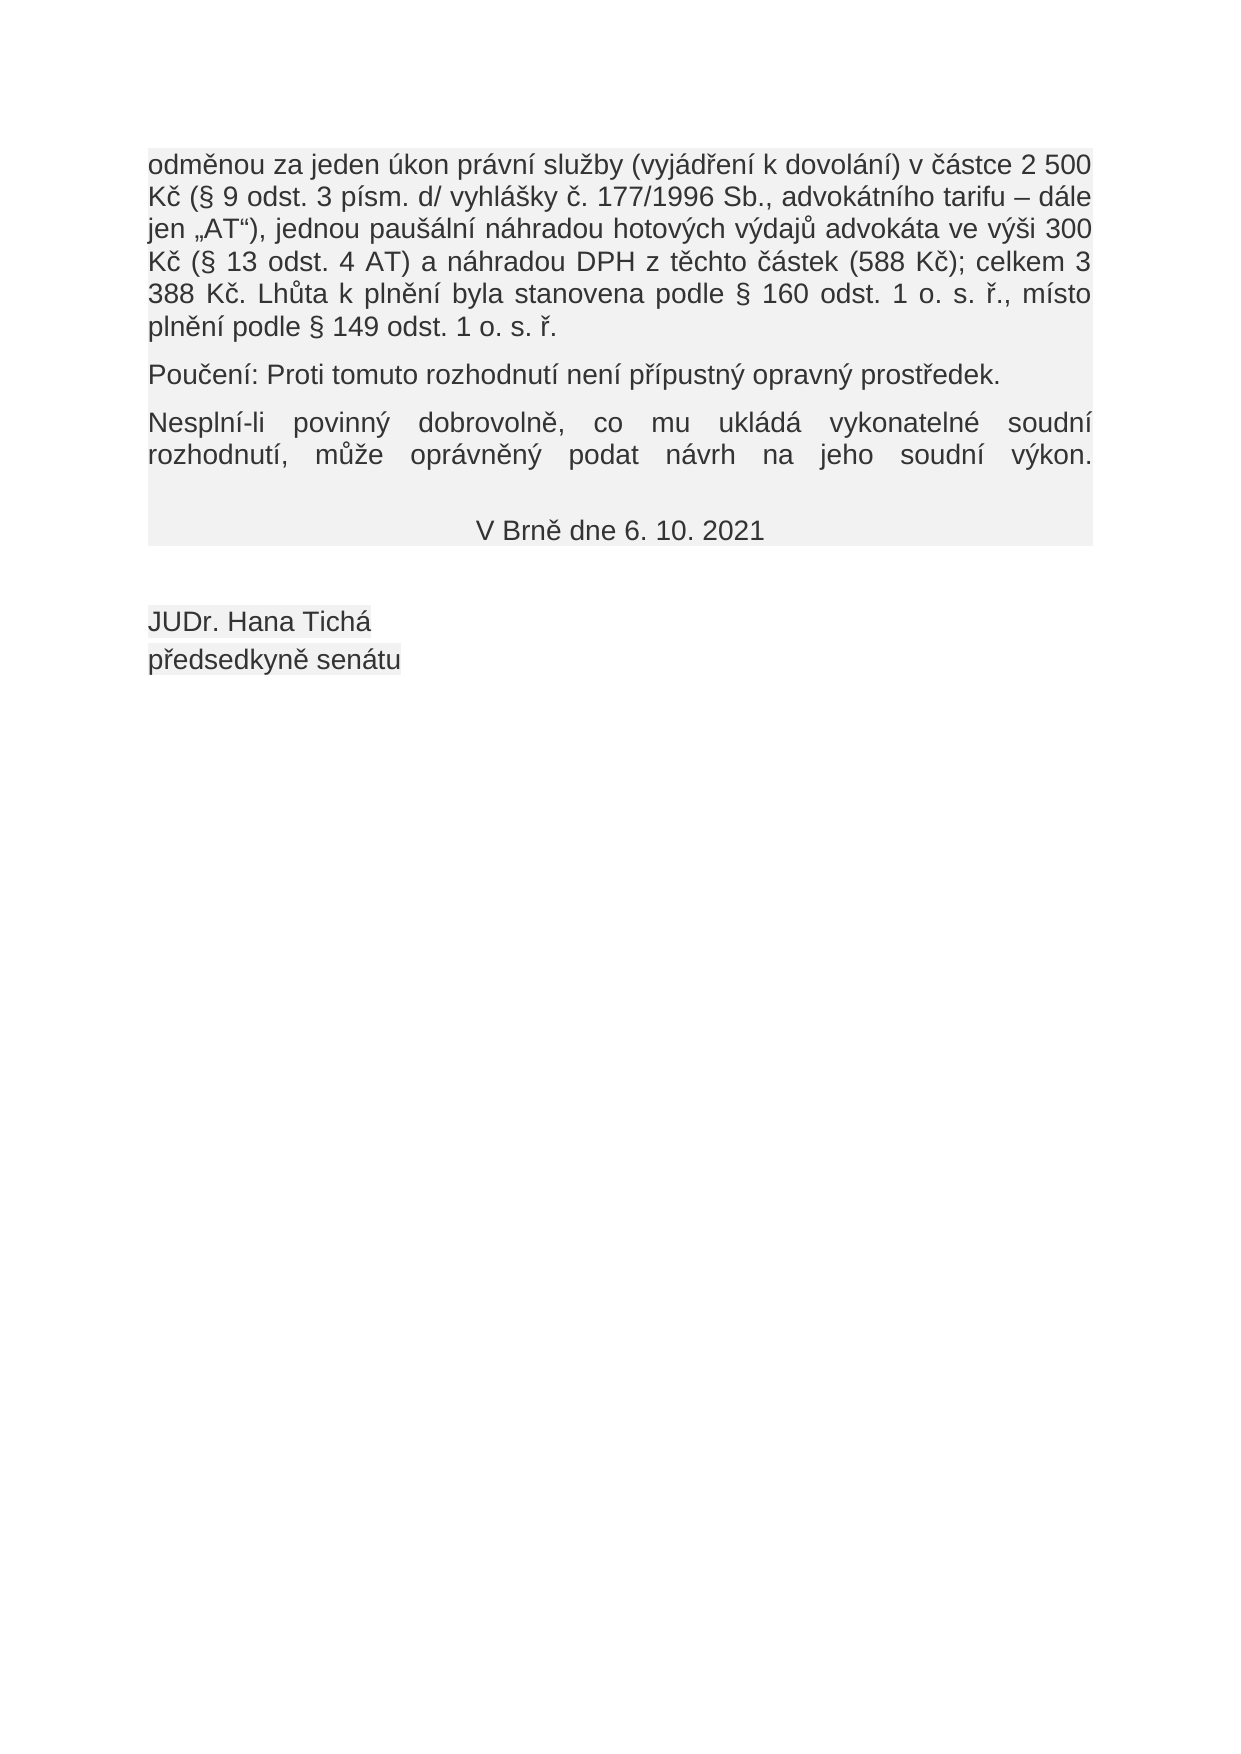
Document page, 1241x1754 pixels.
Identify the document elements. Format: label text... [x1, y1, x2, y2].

text Poučení: Proti tomuto rozhodnutí není přípustný opravný prostředek. [148, 358, 1093, 390]
text V Brně dne 6. 10. 2021 [148, 514, 1093, 546]
text Nesplní-li povinný dobrovolně, co mu ukládá vykonatelné soudní rozhodnutí, může oprávněný podat návrh na jeho soudní výkon. [148, 406, 1093, 498]
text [148, 148, 1093, 342]
text JUDr. Hana Tichá předsedkyně senátu [148, 546, 1093, 675]
